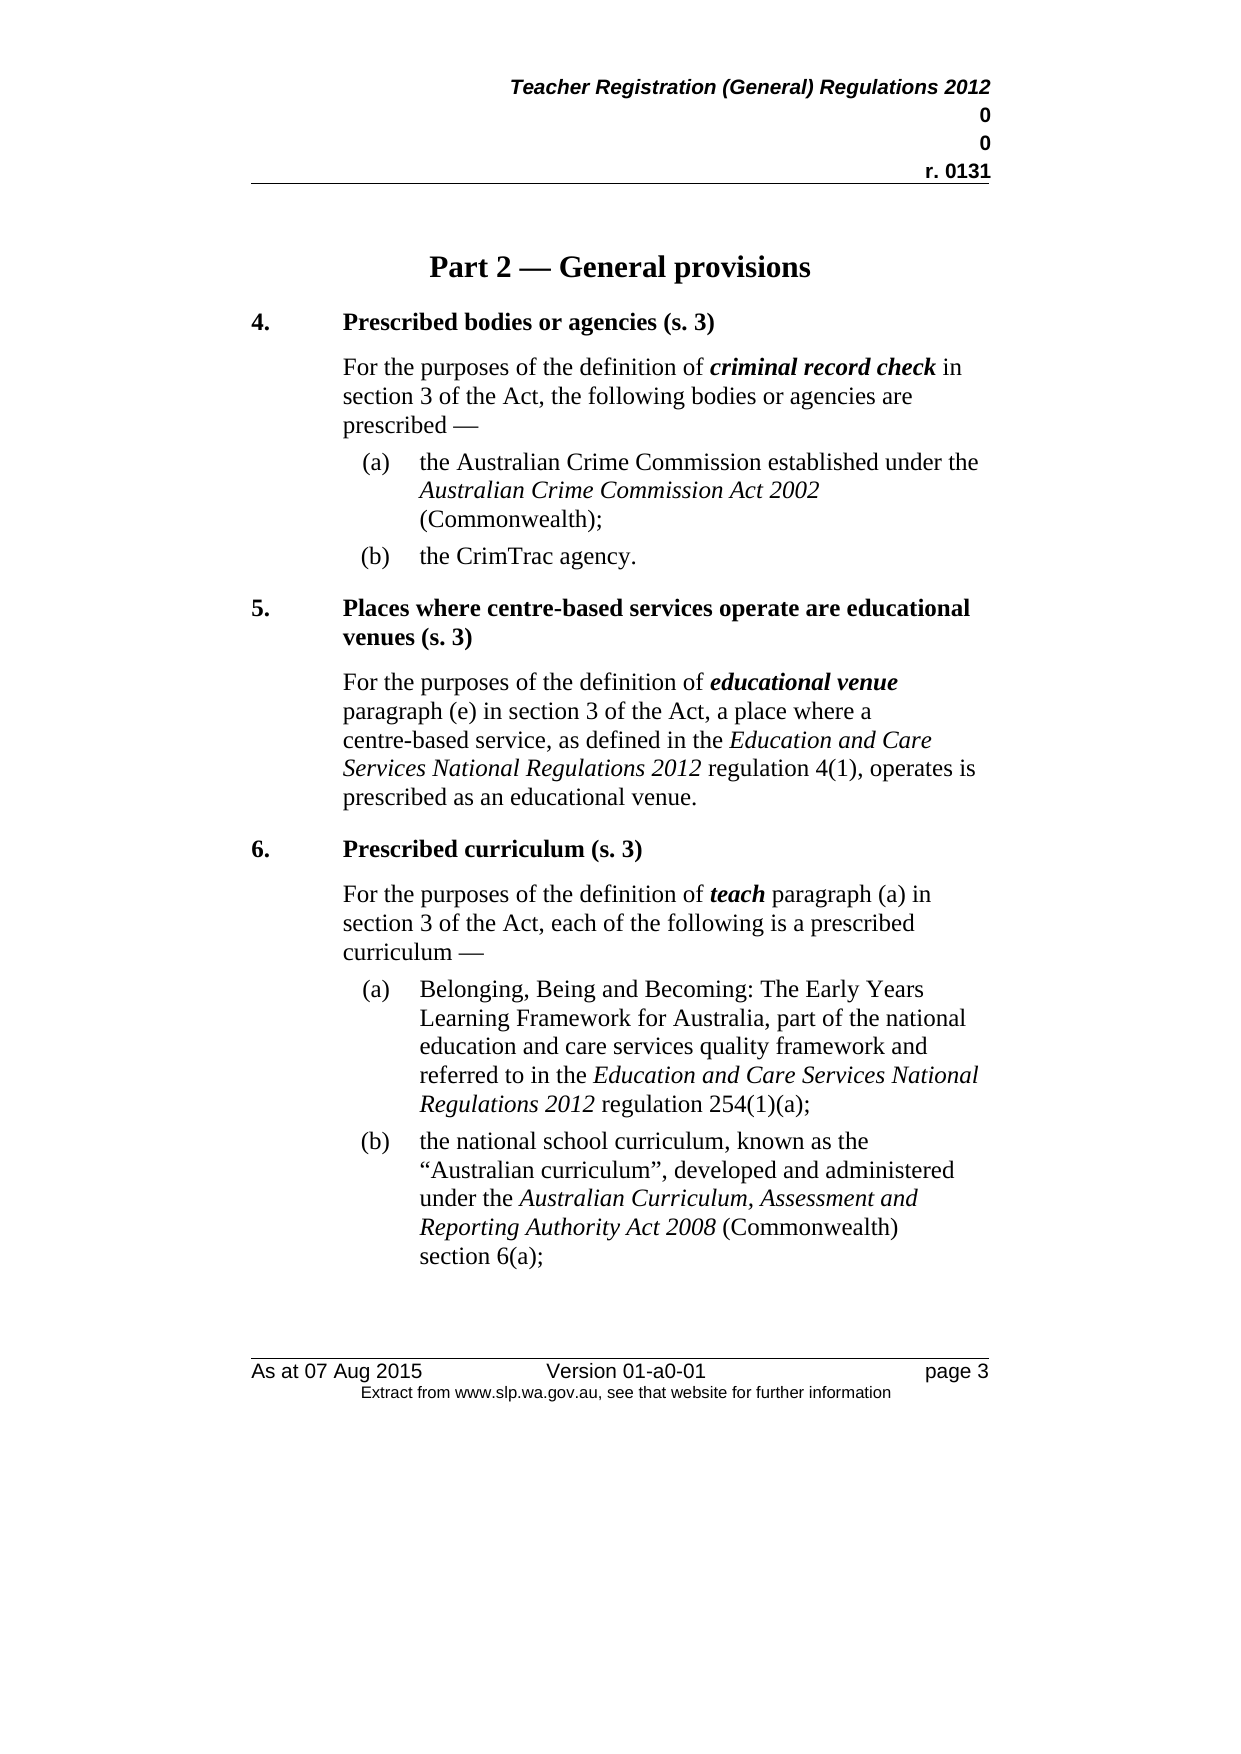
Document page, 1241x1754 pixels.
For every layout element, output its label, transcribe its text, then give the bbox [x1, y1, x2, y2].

subtitle 5. Places where centre-based services operate are educational venues (s. 3) [251, 593, 989, 651]
subtitle Part 2 — General provisions [251, 248, 989, 284]
text For the purposes of the definition of criminal record check in section 3 of the Act, the following bodies or agencies are prescribed — [251, 352, 989, 438]
text For the purposes of the definition of teach paragraph (a) in section 3 of the Act, each of the following is a prescribed curriculum — [251, 879, 989, 966]
text (b) the national school curriculum, known as the “Australian curriculum”, developed and administered under the Australian Curriculum, Assessment and Reporting Authority Act 2008 (Commonwealth) section 6(a); [251, 1126, 989, 1270]
text (a) the Australian Crime Commission established under the Australian Crime Commission Act 2002 (Commonwealth); [251, 447, 989, 533]
subtitle 6. Prescribed curriculum (s. 3) [251, 834, 989, 863]
text (a) Belonging, Being and Becoming: The Early Years Learning Framework for Australia, part of the national education and care services quality framework and referred to in the Education and Care Services National Regulations 2012 regulation 254(1)(a); [251, 974, 989, 1118]
text For the purposes of the definition of educational venue paragraph (e) in section 3 of the Act, a place where a centre-based service, as defined in the Education and Care Services National Regulations 2012 regulation 4(1), operates is prescribed as an educational venue. [251, 667, 989, 811]
text (b) the CrimTrac agency. [251, 541, 989, 570]
subtitle 4. Prescribed bodies or agencies (s. 3) [251, 307, 989, 336]
